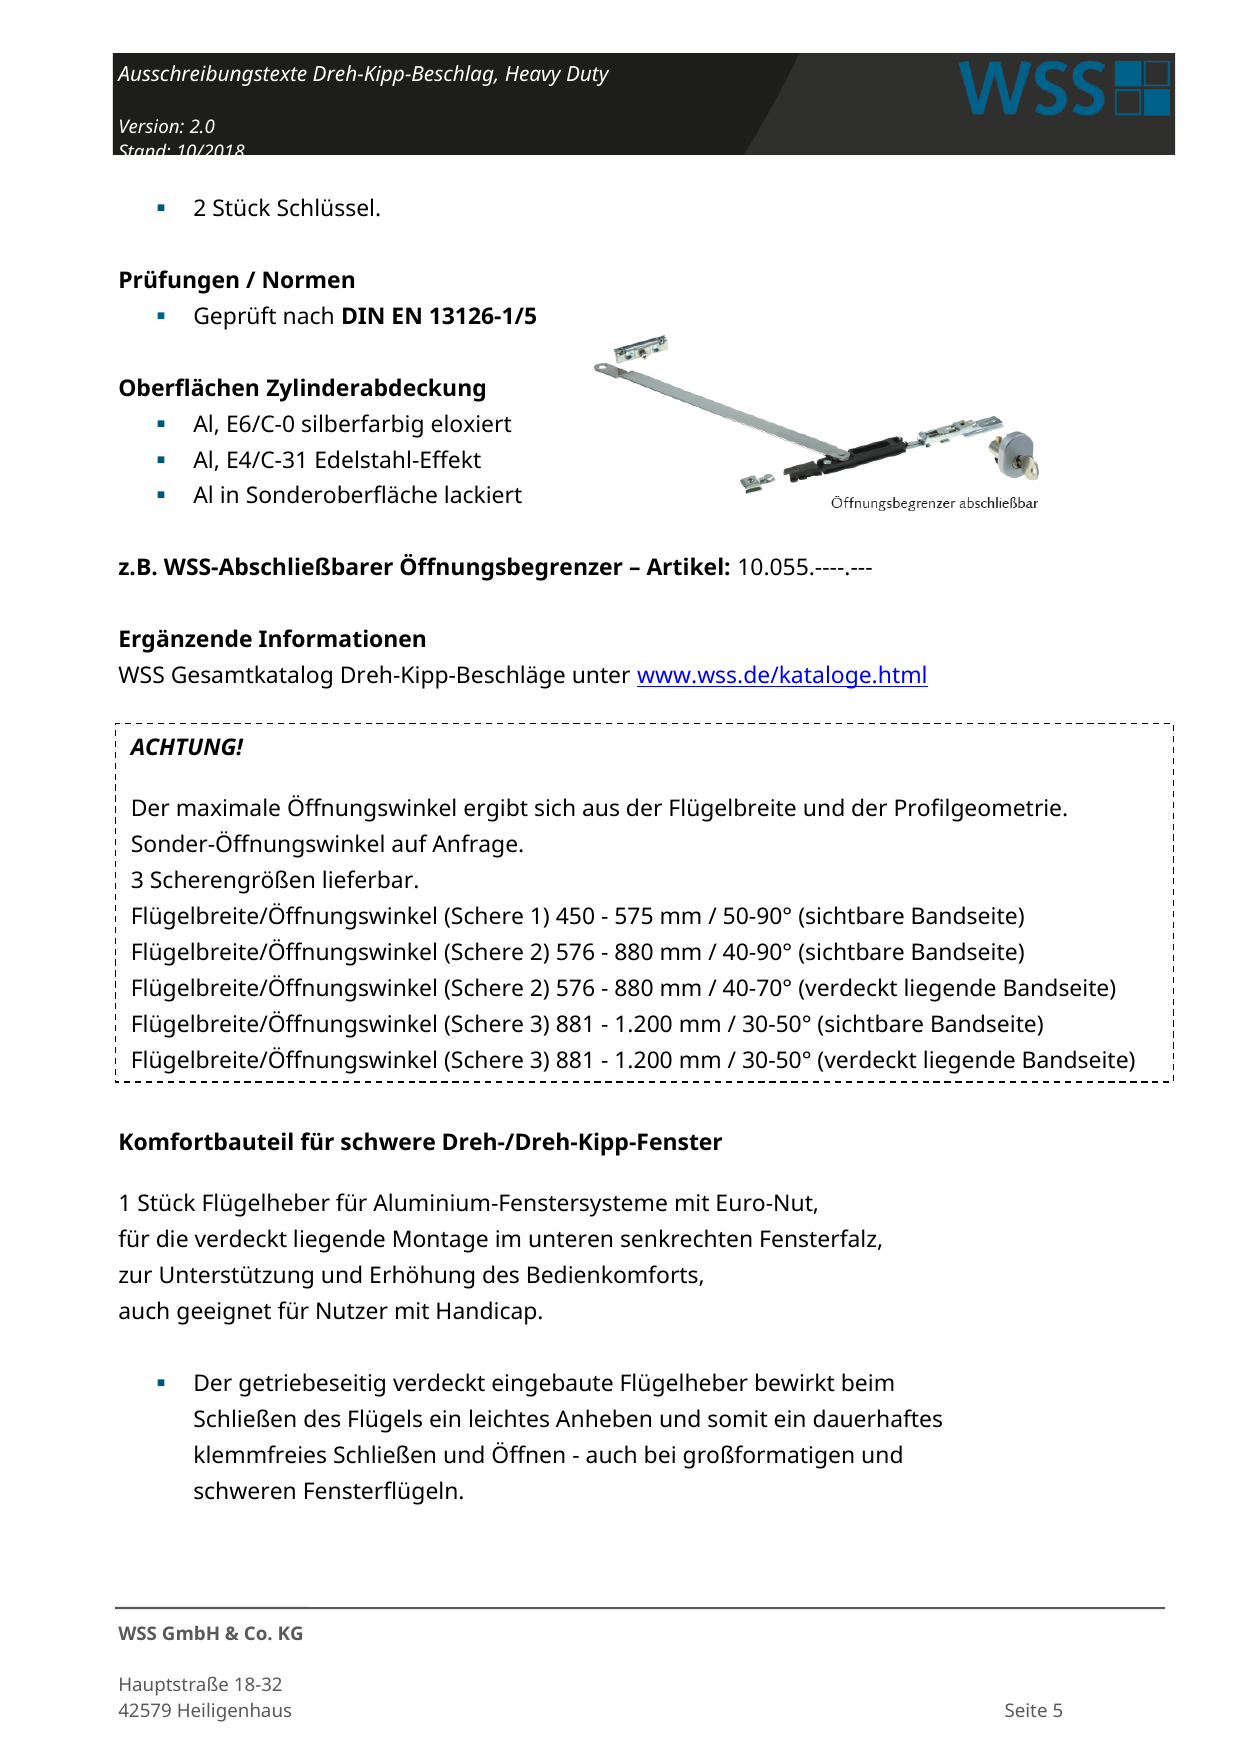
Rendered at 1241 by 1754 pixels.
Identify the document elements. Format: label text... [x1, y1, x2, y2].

text 1 Stück Flügelheber für Aluminium-Fenstersysteme mit Euro-Nut, [118, 1187, 945, 1218]
list Al, E6/C-0 silberfarbig eloxiert [156, 408, 584, 439]
picture [189, 146, 194, 155]
text Oberflächen Zylinderabdeckung [118, 372, 584, 403]
picture [584, 326, 1047, 521]
text für die verdeckt liegende Montage im unteren senkrechten Fensterfalz, [118, 1223, 945, 1254]
text Ergänzende Informationen WSS Gesamtkatalog Dreh-Kipp-Beschläge unter www.wss.de/kataloge.html [118, 623, 945, 690]
text Komfortbauteil für schwere Dreh-/Dreh-Kipp-Fenster [118, 1126, 945, 1158]
text Prüfungen / Normen [118, 264, 945, 295]
list Der getriebeseitig verdeckt eingebaute Flügelheber bewirkt beim Schließen des Flügels ein leichtes Anheben und somit ein dauerhaftes klemmfreies Schließen und Öffnen - auch bei großformatigen und schweren Fensterflügeln. [156, 1367, 945, 1506]
picture [112, 53, 1176, 155]
text z.B. WSS-Abschließbarer Öffnungsbegrenzer – Artikel: 10.055.----.--- [118, 551, 945, 583]
text zur Unterstützung und Erhöhung des Bedienkomforts, auch geeignet für Nutzer mit Handicap. [118, 1259, 945, 1326]
list Al, E4/C-31 Edelstahl-Effekt [156, 443, 584, 475]
list Geprüft nach DIN EN 13126-1/5 [156, 300, 945, 331]
picture [216, 146, 221, 155]
list 2 Stück Schlüssel. [156, 192, 945, 223]
list Al in Sonderoberfläche lackiert [156, 479, 584, 511]
